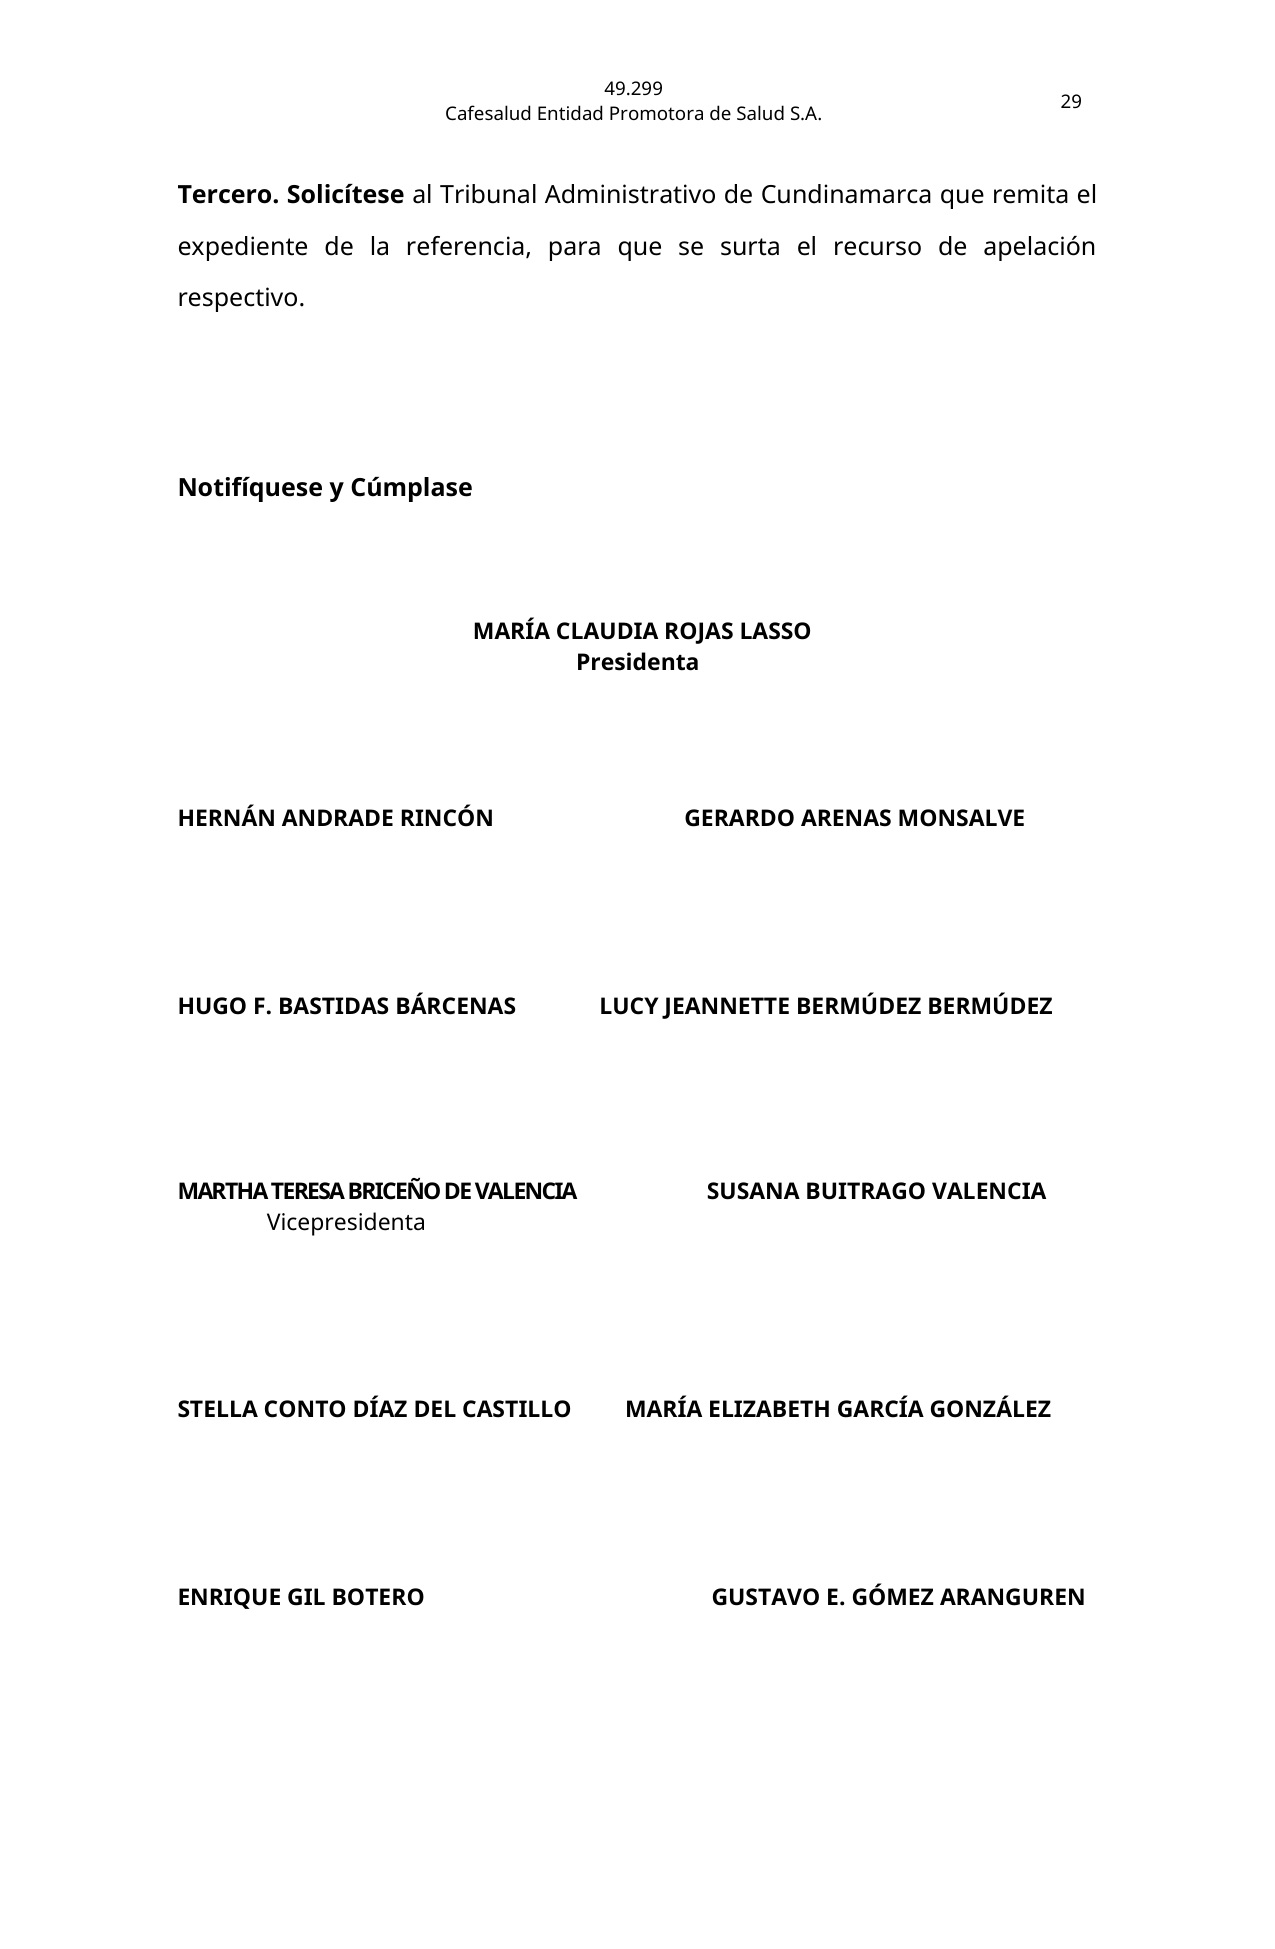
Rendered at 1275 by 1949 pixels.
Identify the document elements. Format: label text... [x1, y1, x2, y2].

text MARÍA CLAUDIA ROJAS LASSO [177, 615, 1107, 646]
text Tercero. Solicítese al Tribunal Administrativo de Cundinamarca que remita el expediente de la referencia, para que se surta el recurso de apelación respectivo. [177, 177, 1098, 313]
text STELLA CONTO DÍAZ DEL CASTILLO MARÍA ELIZABETH GARCÍA GONZÁLEZ [177, 1393, 1098, 1425]
subtitle Notifíquese y Cúmplase [177, 470, 1098, 504]
text HUGO F. BASTIDAS BÁRCENAS LUCY JEANNETTE BERMÚDEZ BERMÚDEZ [177, 990, 1098, 1021]
text HERNÁN ANDRADE RINCÓN GERARDO ARENAS MONSALVE [177, 802, 1098, 865]
text Vicepresidenta [177, 1206, 1098, 1237]
text Presidenta [177, 646, 1098, 677]
text MARTHA TERESA BRICEÑO DE VALENCIA SUSANA BUITRAGO VALENCIA [177, 1175, 1098, 1206]
text ENRIQUE GIL BOTERO GUSTAVO E. GÓMEZ ARANGUREN [177, 1581, 1098, 1612]
